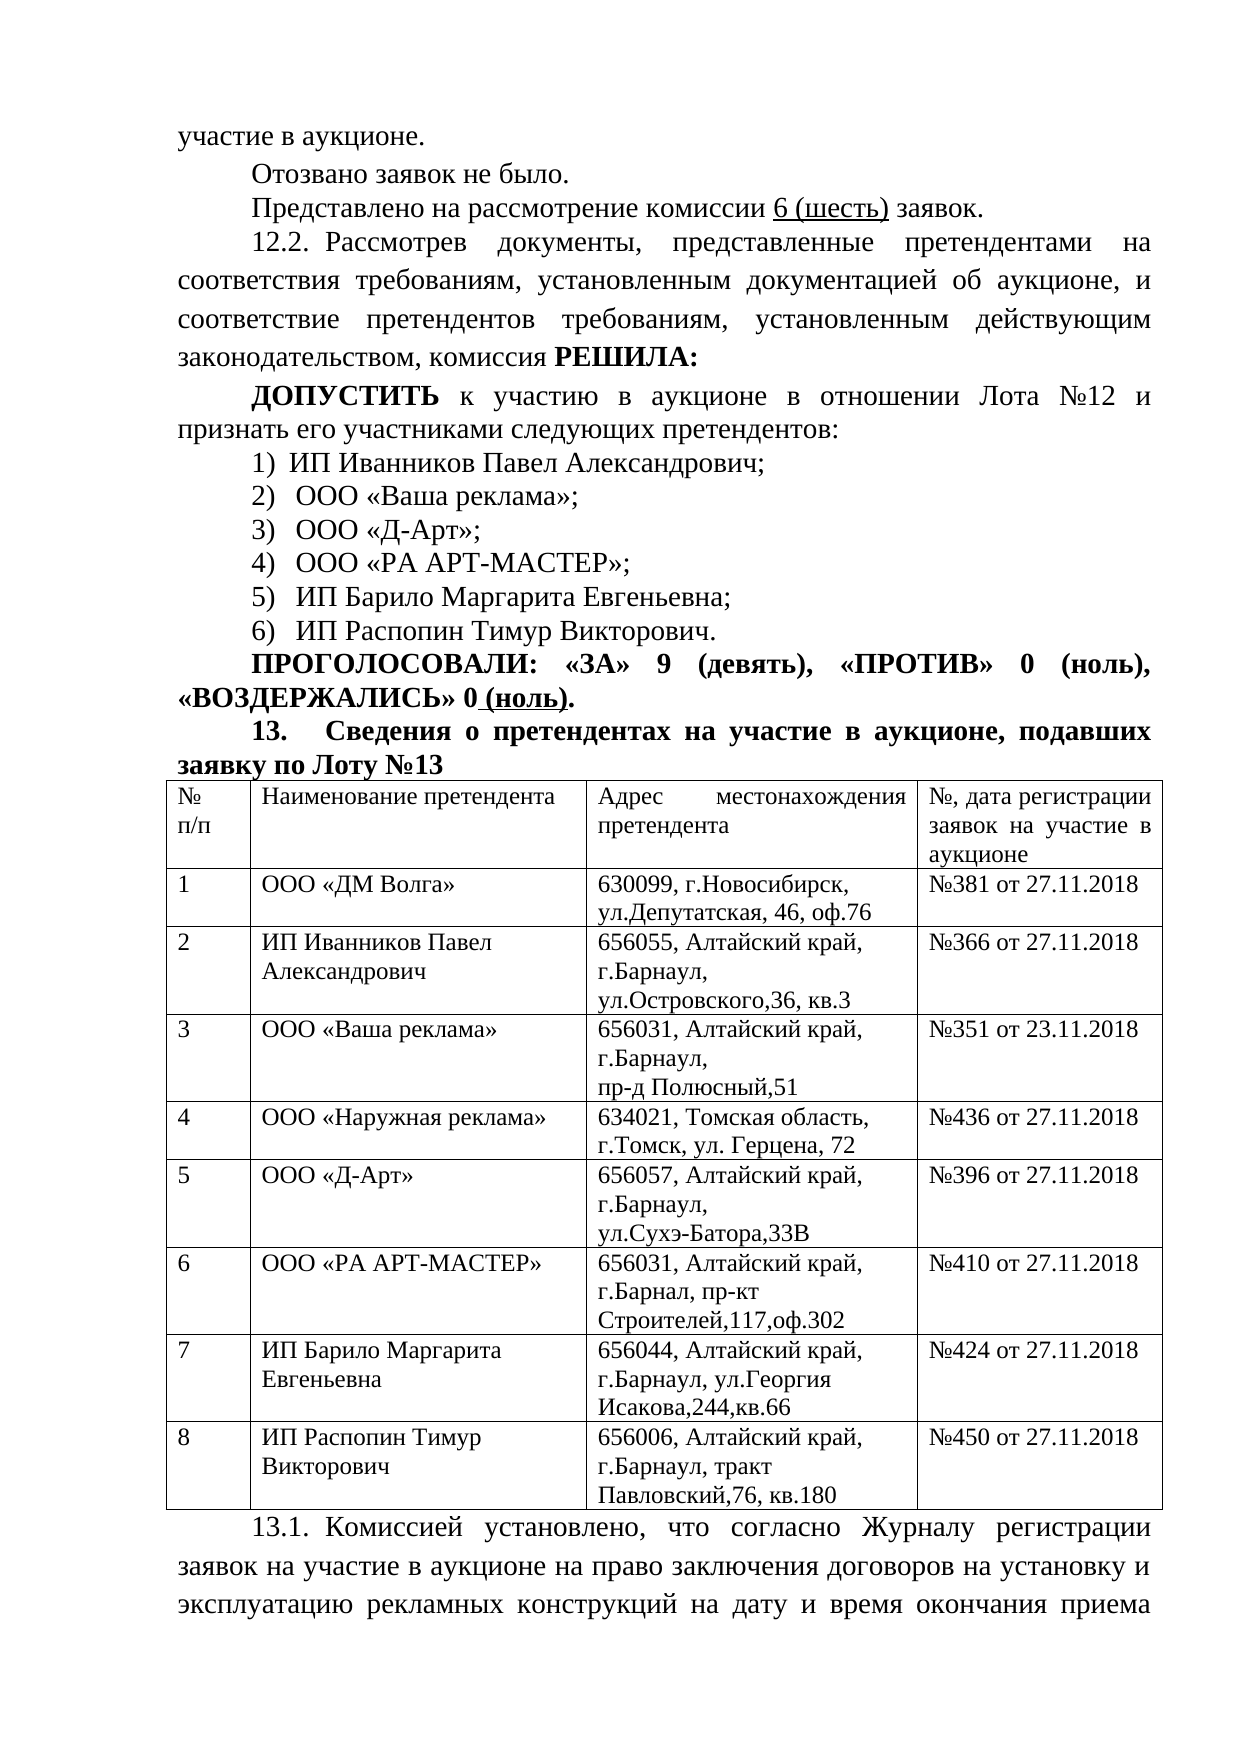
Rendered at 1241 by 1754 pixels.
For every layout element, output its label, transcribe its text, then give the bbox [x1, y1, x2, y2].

table_cell №366 от 27.11.2018 [918, 927, 1162, 1013]
table_cell №351 от 23.11.2018 [918, 1015, 1162, 1101]
table_cell ООО «Ваша реклама» [251, 1015, 586, 1101]
table_cell №450 от 27.11.2018 [918, 1422, 1162, 1508]
table_cell №381 от 27.11.2018 [918, 869, 1162, 926]
table_cell 2 [167, 927, 250, 1013]
table_cell №436 от 27.11.2018 [918, 1102, 1162, 1159]
table_cell ООО «ДМ Волга» [251, 869, 586, 926]
text ПРОГОЛОСОВАЛИ: «ЗА» 9 (девять), «ПРОТИВ» 0 (ноль), «ВОЗДЕРЖАЛИСЬ» 0 (ноль). [177, 646, 1152, 713]
table_cell 630099, г.Новосибирск, ул.Депутатская, 46, оф.76 [587, 869, 917, 926]
table_cell ООО «Наружная реклама» [251, 1102, 586, 1159]
table_cell 5 [167, 1160, 250, 1247]
table_cell ООО «Д-Арт» [251, 1160, 586, 1247]
table_cell 656055, Алтайский край, г.Барнаул, ул.Островского,36, кв.3 [587, 927, 917, 1013]
table_cell 6 [167, 1248, 250, 1334]
table_cell 656006, Алтайский край, г.Барнаул, тракт Павловский,76, кв.180 [587, 1422, 917, 1508]
table_cell ИП Иванников Павел Александрович [251, 927, 586, 1013]
list Рассмотрев документы, представленные претендентами на соответствия требованиям, установленным документацией об аукционе, и соответствие претендентов требованиям, установленным действующим законодательством, комиссия РЕШИЛА: [177, 224, 1152, 373]
table_header Наименование претендента [251, 781, 586, 868]
table_cell 1 [167, 869, 250, 926]
table_header № п/п [167, 781, 250, 868]
list ООО «РА АРТ-МАСТЕР»; [177, 546, 1152, 579]
table_cell ИП Барило Маргарита Евгеньевна [251, 1335, 586, 1421]
table_cell 656031, Алтайский край, г.Барнаул, пр-д Полюсный,51 [587, 1015, 917, 1101]
text Отозвано заявок не было. [177, 157, 1152, 190]
list ИП Иванников Павел Александрович; [251, 445, 1152, 478]
table_header Адрес местонахождения претендента [587, 781, 917, 868]
table_cell №410 от 27.11.2018 [918, 1248, 1162, 1334]
table_cell 7 [167, 1335, 250, 1421]
list ООО «Ваша реклама»; [177, 478, 1152, 512]
table_cell ИП Распопин Тимур Викторович [251, 1422, 586, 1508]
list Сведения о претендентах на участие в аукционе, подавших заявку по Лоту №13 [177, 713, 1152, 780]
table_cell 3 [167, 1015, 250, 1101]
text Представлено на рассмотрение комиссии 6 (шесть) заявок. [177, 190, 1152, 224]
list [177, 118, 1152, 152]
list ИП Распопин Тимур Викторович. [177, 613, 1152, 646]
table_cell 656057, Алтайский край, г.Барнаул, ул.Сухэ-Батора,33В [587, 1160, 917, 1247]
table_cell 656031, Алтайский край, г.Барнал, пр-кт Строителей,117,оф.302 [587, 1248, 917, 1334]
text ДОПУСТИТЬ к участию в аукционе в отношении Лота №12 и признать его участниками следующих претендентов: [177, 378, 1152, 445]
table_header №, дата регистрации заявок на участие в аукционе [918, 781, 1162, 868]
table_cell №424 от 27.11.2018 [918, 1335, 1162, 1421]
table_cell №396 от 27.11.2018 [918, 1160, 1162, 1247]
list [177, 1510, 1152, 1620]
list ООО «Д-Арт»; [177, 512, 1152, 546]
table_cell 656044, Алтайский край, г.Барнаул, ул.Георгия Исакова,244,кв.66 [587, 1335, 917, 1421]
list ИП Барило Маргарита Евгеньевна; [177, 579, 1152, 613]
table_cell ООО «РА АРТ-МАСТЕР» [251, 1248, 586, 1334]
table_cell 4 [167, 1102, 250, 1159]
table_cell 634021, Томская область, г.Томск, ул. Герцена, 72 [587, 1102, 917, 1159]
table_cell 8 [167, 1422, 250, 1508]
